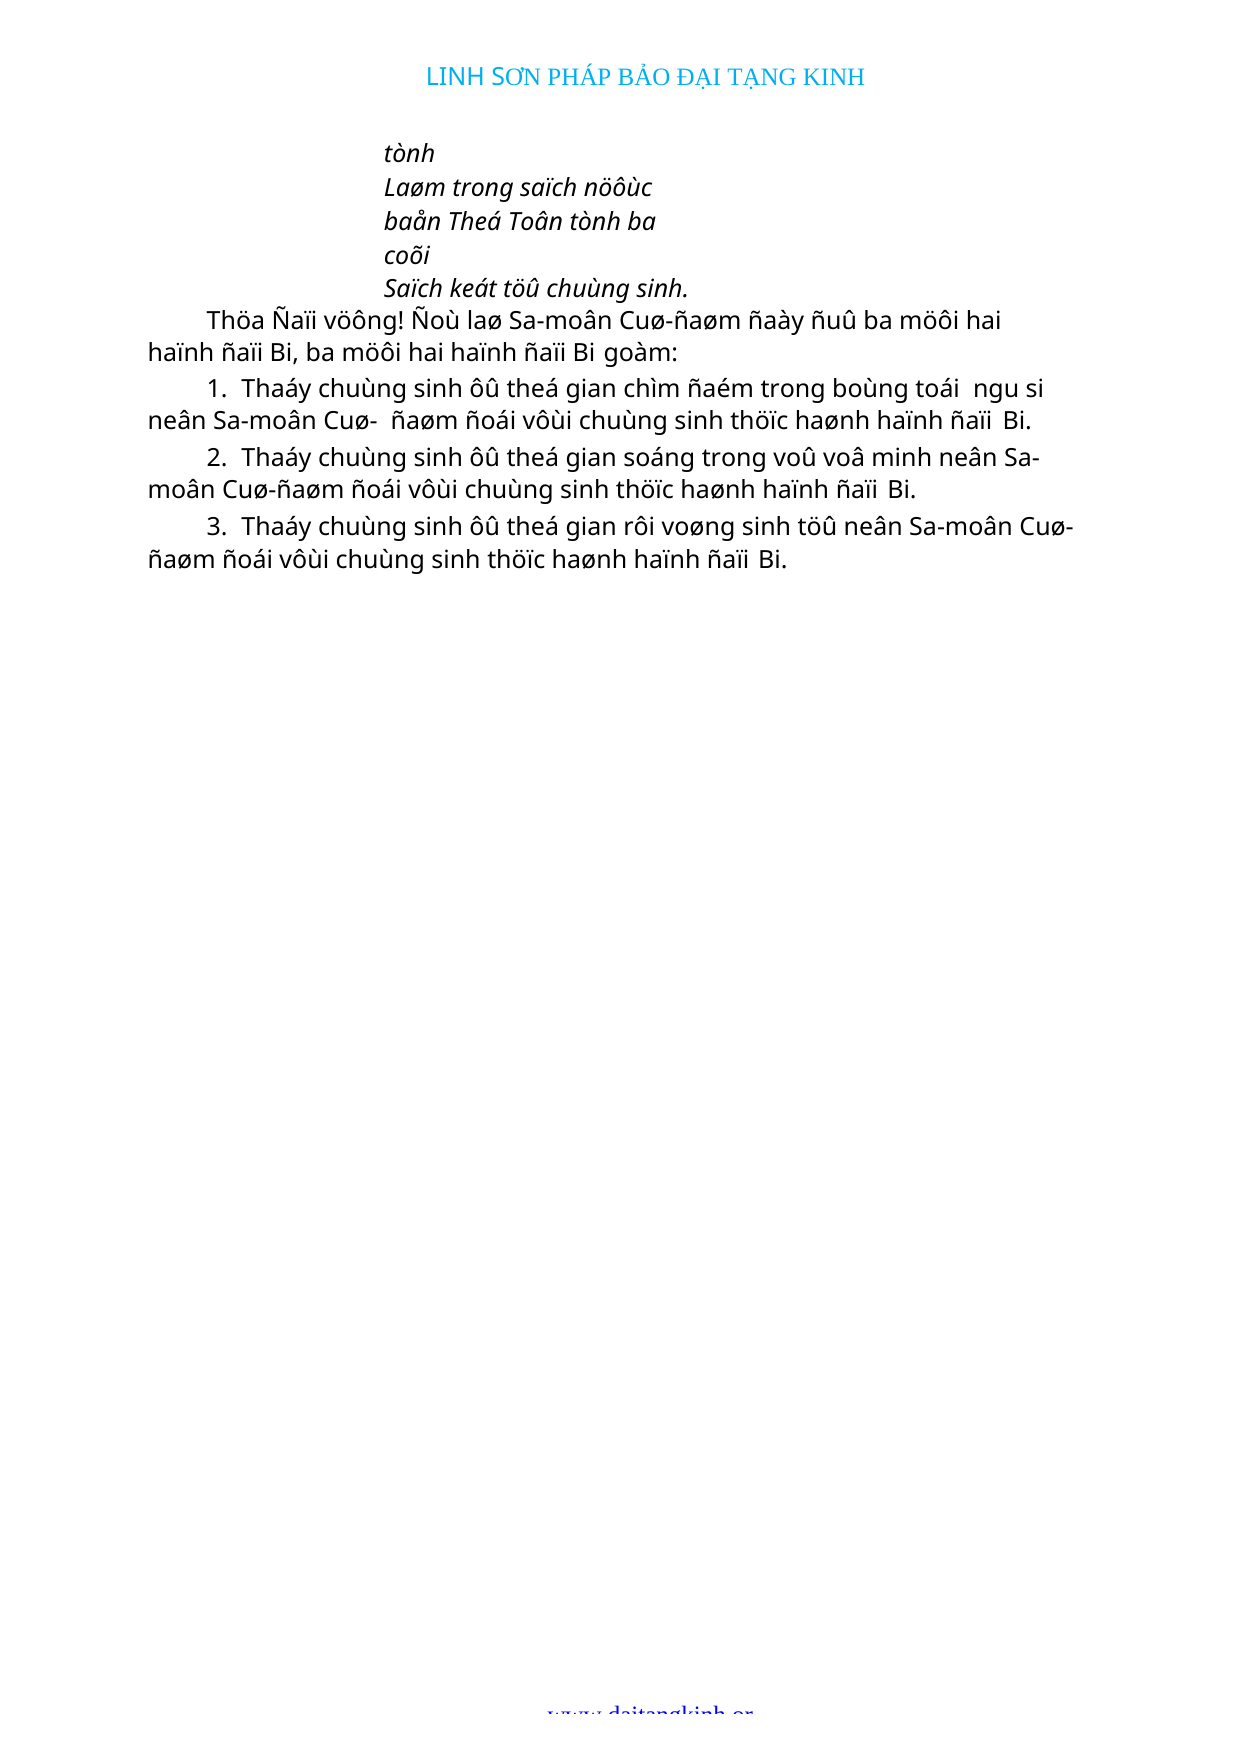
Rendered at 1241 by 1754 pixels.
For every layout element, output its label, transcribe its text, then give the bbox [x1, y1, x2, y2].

list Thaáy chuùng sinh ôû theá gian soáng trong voû voâ minh neân Sa-moân Cuø-ñaøm ñoái vôùi chuùng sinh thöïc haønh haïnh ñaïi Bi. [147, 439, 1093, 506]
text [384, 135, 667, 169]
text Saïch keát töû chuùng sinh. [384, 272, 1105, 303]
list Thaáy chuùng sinh ôû theá gian chìm ñaém trong boùng toái ngu si neân Sa-moân Cuø- ñaøm ñoái vôùi chuùng sinh thöïc haønh haïnh ñaïi Bi. [147, 371, 1093, 436]
text Thöa Ñaïi vöông! Ñoù laø Sa-moân Cuø-ñaøm ñaày ñuû ba möôi hai haïnh ñaïi Bi, ba möôi hai haïnh ñaïi Bi goàm: [147, 303, 1068, 369]
list Thaáy chuùng sinh ôû theá gian rôi voøng sinh töû neân Sa-moân Cuø-ñaøm ñoái vôùi chuùng sinh thöïc haønh haïnh ñaïi Bi. [147, 509, 1093, 576]
text Laøm trong saïch nöôùc baån Theá Toân tònh ba coõi [384, 169, 682, 272]
